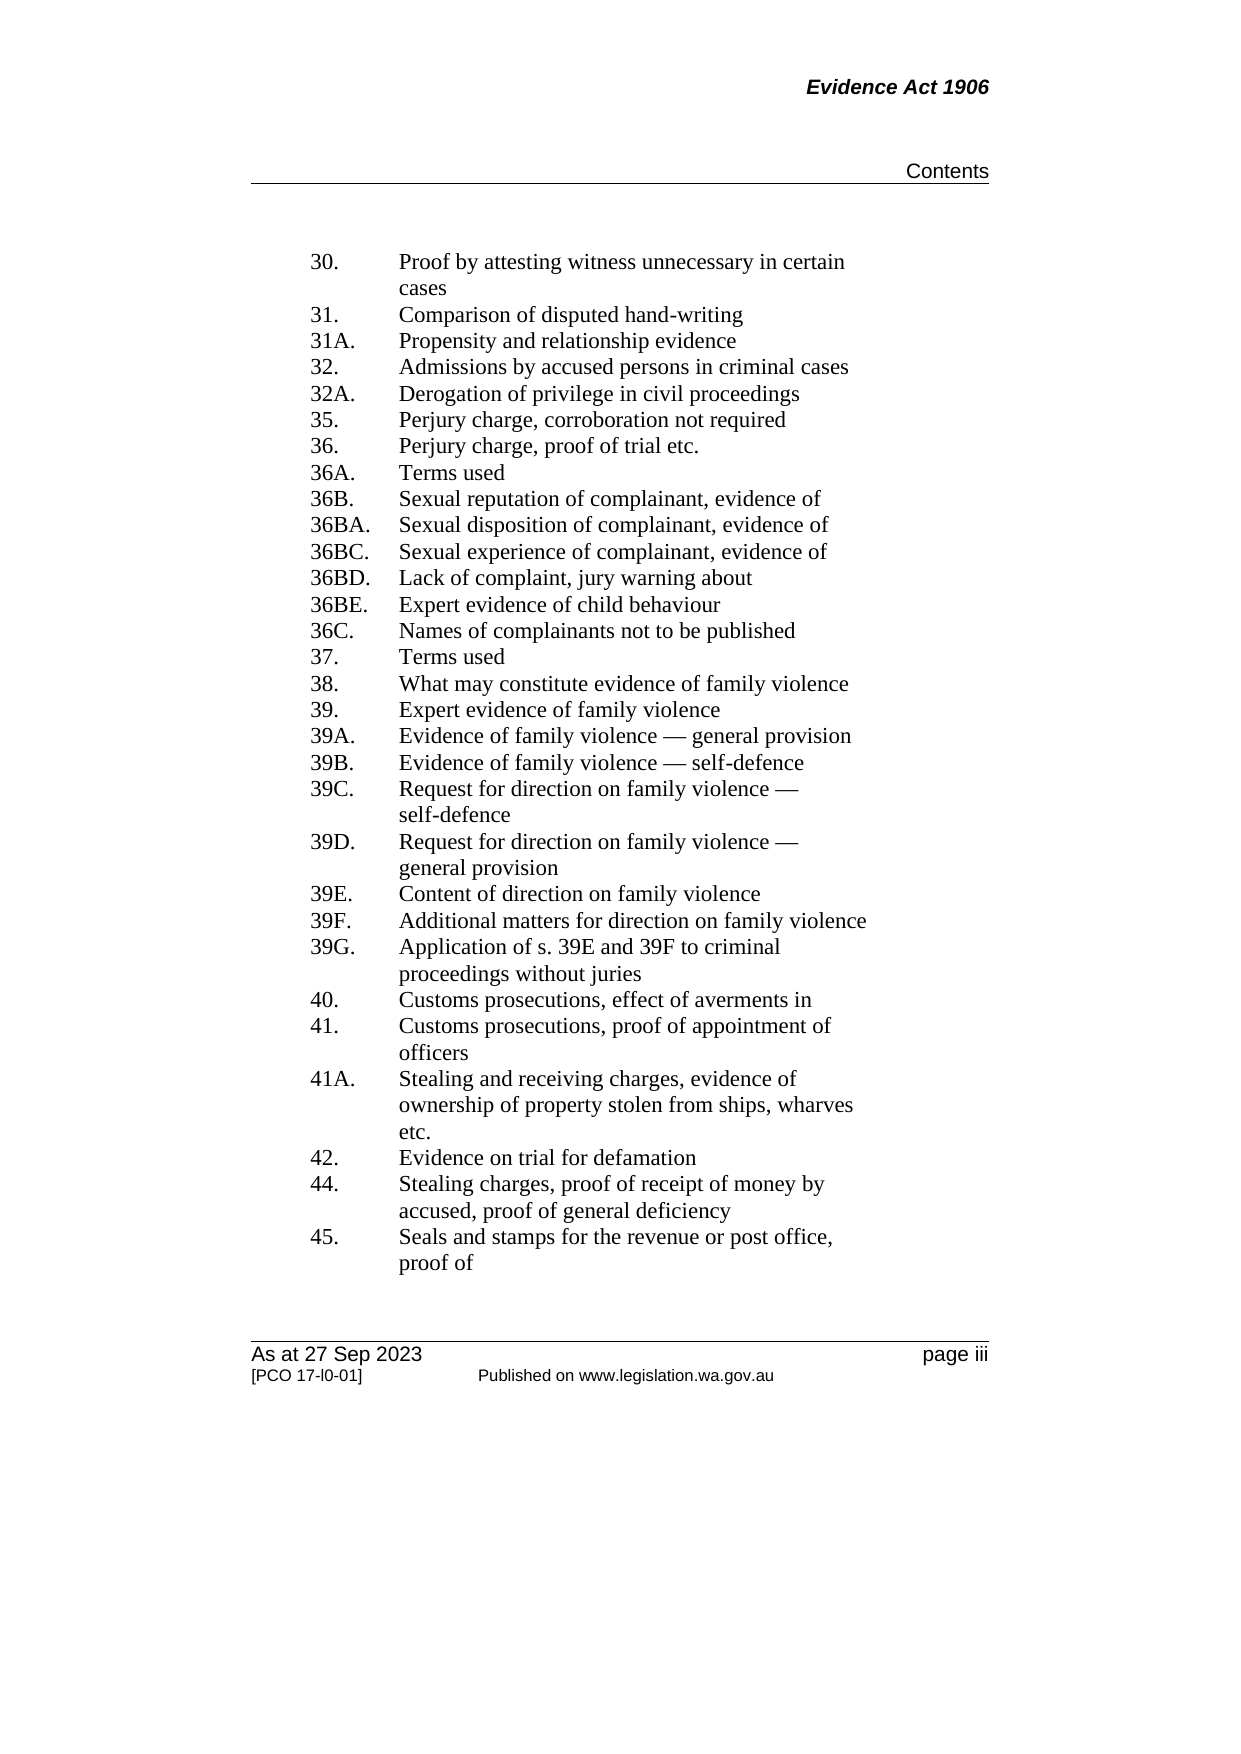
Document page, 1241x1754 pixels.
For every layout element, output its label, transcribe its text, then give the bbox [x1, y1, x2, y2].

text 32A. Derogation of privilege in civil proceedings 46 [310, 380, 871, 406]
text 36BC. Sexual experience of complainant, evidence of 49 [310, 538, 871, 564]
text 32. Admissions by accused persons in criminal cases 46 [310, 353, 871, 380]
text 38. What may constitute evidence of family violence 54 [310, 670, 871, 696]
text 36BD. Lack of complaint, jury warning about 50 [310, 564, 871, 591]
text 39E. Content of direction on family violence 58 [310, 881, 871, 907]
text 39C. Request for direction on family violence — self-defence 57 [310, 775, 871, 828]
text 40. Customs prosecutions, effect of averments in 62 [310, 986, 871, 1012]
text 39G. Application of s. 39E and 39F to criminal proceedings without juries 61 [310, 933, 871, 986]
text 36. Perjury charge, proof of trial etc. 47 [310, 432, 871, 459]
text 31. Comparison of disputed hand-writing 45 [310, 301, 871, 327]
text 36C. Names of complainants not to be published 51 [310, 617, 871, 643]
text 39D. Request for direction on family violence — general provision 58 [310, 828, 871, 881]
text 37. Terms used 54 [310, 643, 871, 670]
text 39B. Evidence of family violence — self-defence 56 [310, 749, 871, 775]
text 35. Perjury charge, corroboration not required 47 [310, 406, 871, 432]
text 31A. Propensity and relationship evidence 45 [310, 327, 871, 353]
text 41. Customs prosecutions, proof of appointment of officers 62 [310, 1012, 871, 1065]
text 44. Stealing charges, proof of receipt of money by accused, proof of general deficiency 64 [310, 1170, 871, 1223]
text 42. Evidence on trial for defamation 64 [310, 1144, 871, 1170]
text 41A. Stealing and receiving charges, evidence of ownership of property stolen from ships, wharves etc. 62 [310, 1065, 871, 1144]
text 36BE. Expert evidence of child behaviour 50 [310, 591, 871, 617]
text 36A. Terms used 48 [310, 459, 871, 485]
text 39. Expert evidence of family violence 56 [310, 696, 871, 722]
text 39F. Additional matters for direction on family violence 59 [310, 907, 871, 933]
text 45. Seals and stamps for the revenue or post office, proof of 65 [310, 1223, 871, 1276]
text 36BA. Sexual disposition of complainant, evidence of 49 [310, 512, 871, 538]
text 30. Proof by attesting witness unnecessary in certain cases 45 [310, 248, 871, 301]
text 36B. Sexual reputation of complainant, evidence of 49 [310, 485, 871, 512]
text 39A. Evidence of family violence — general provision 56 [310, 722, 871, 749]
